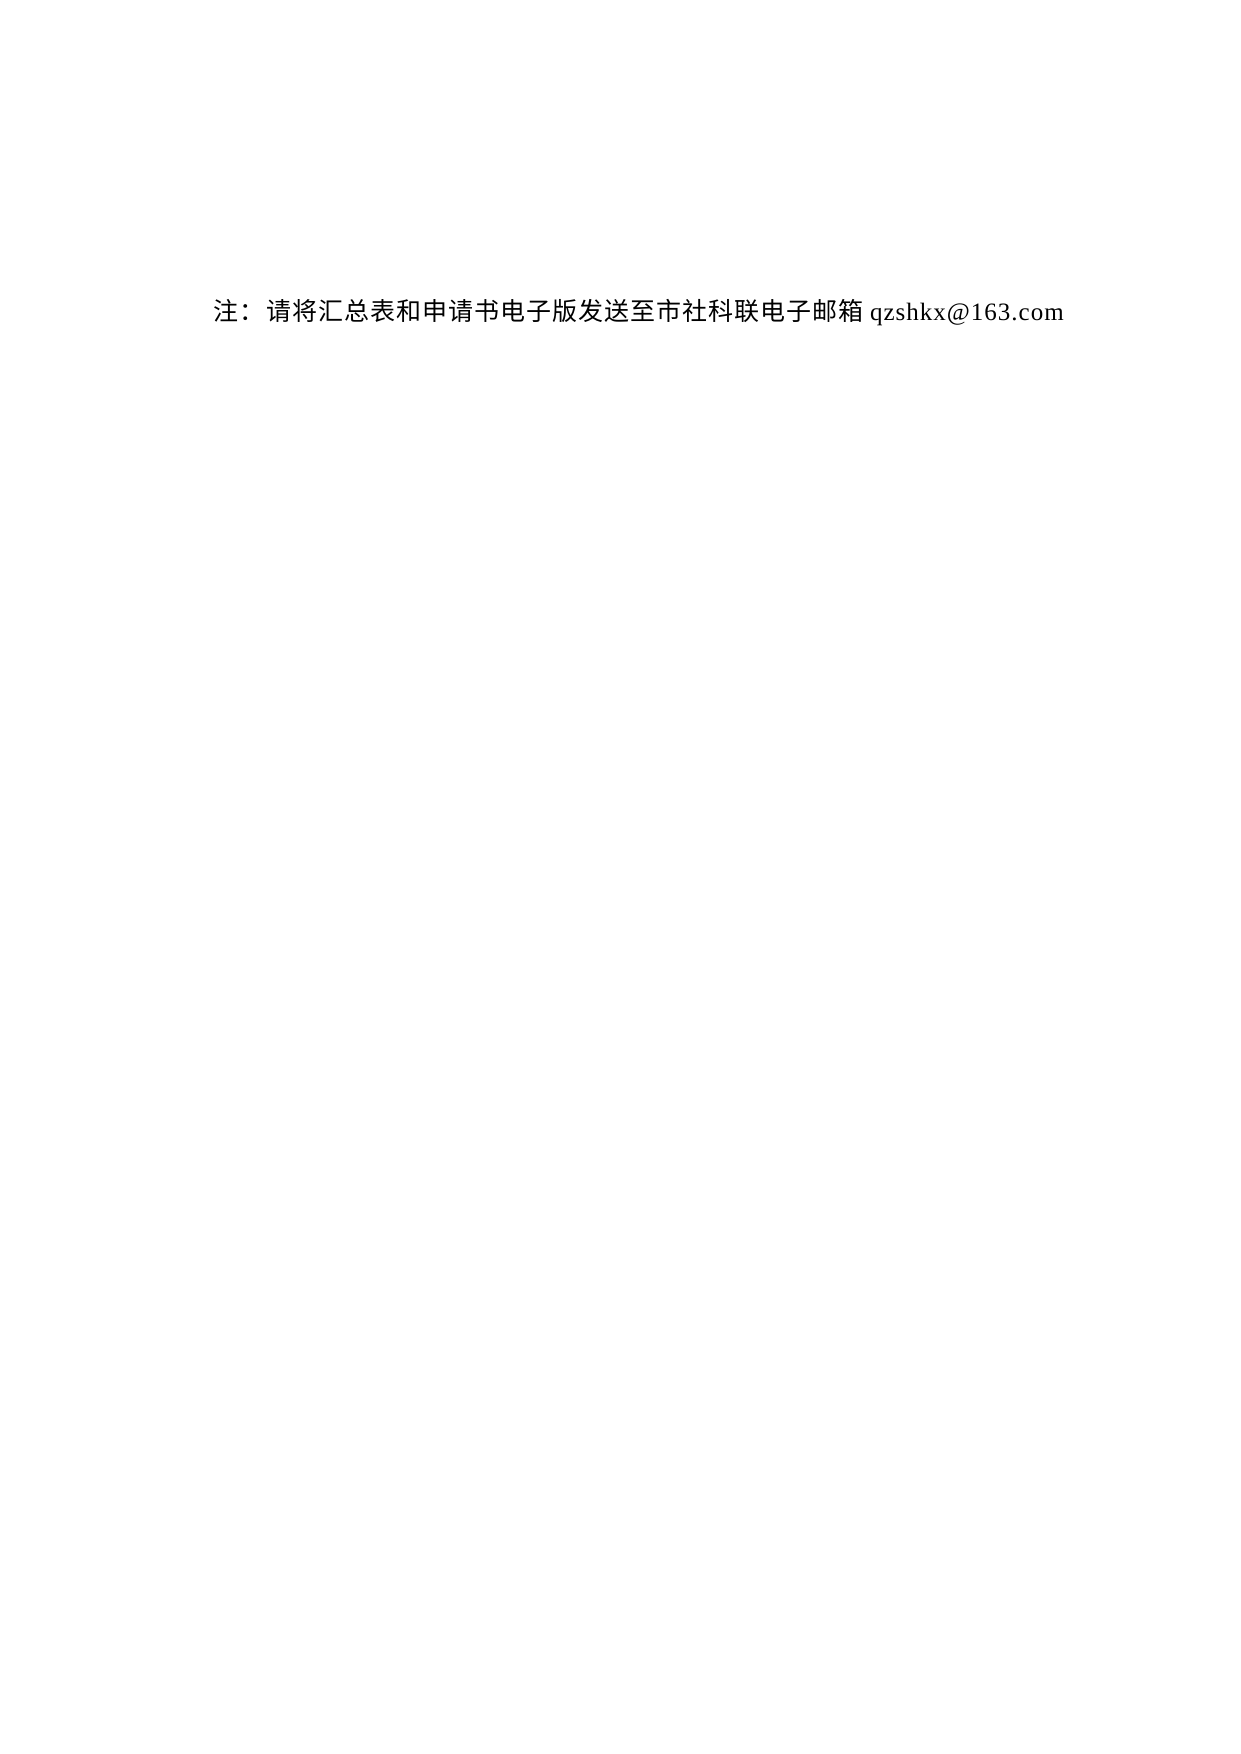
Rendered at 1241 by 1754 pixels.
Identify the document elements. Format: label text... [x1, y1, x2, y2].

text 注：请将汇总表和申请书电子版发送至市社科联电子邮箱qzshkx@163.com [159, 277, 1081, 342]
